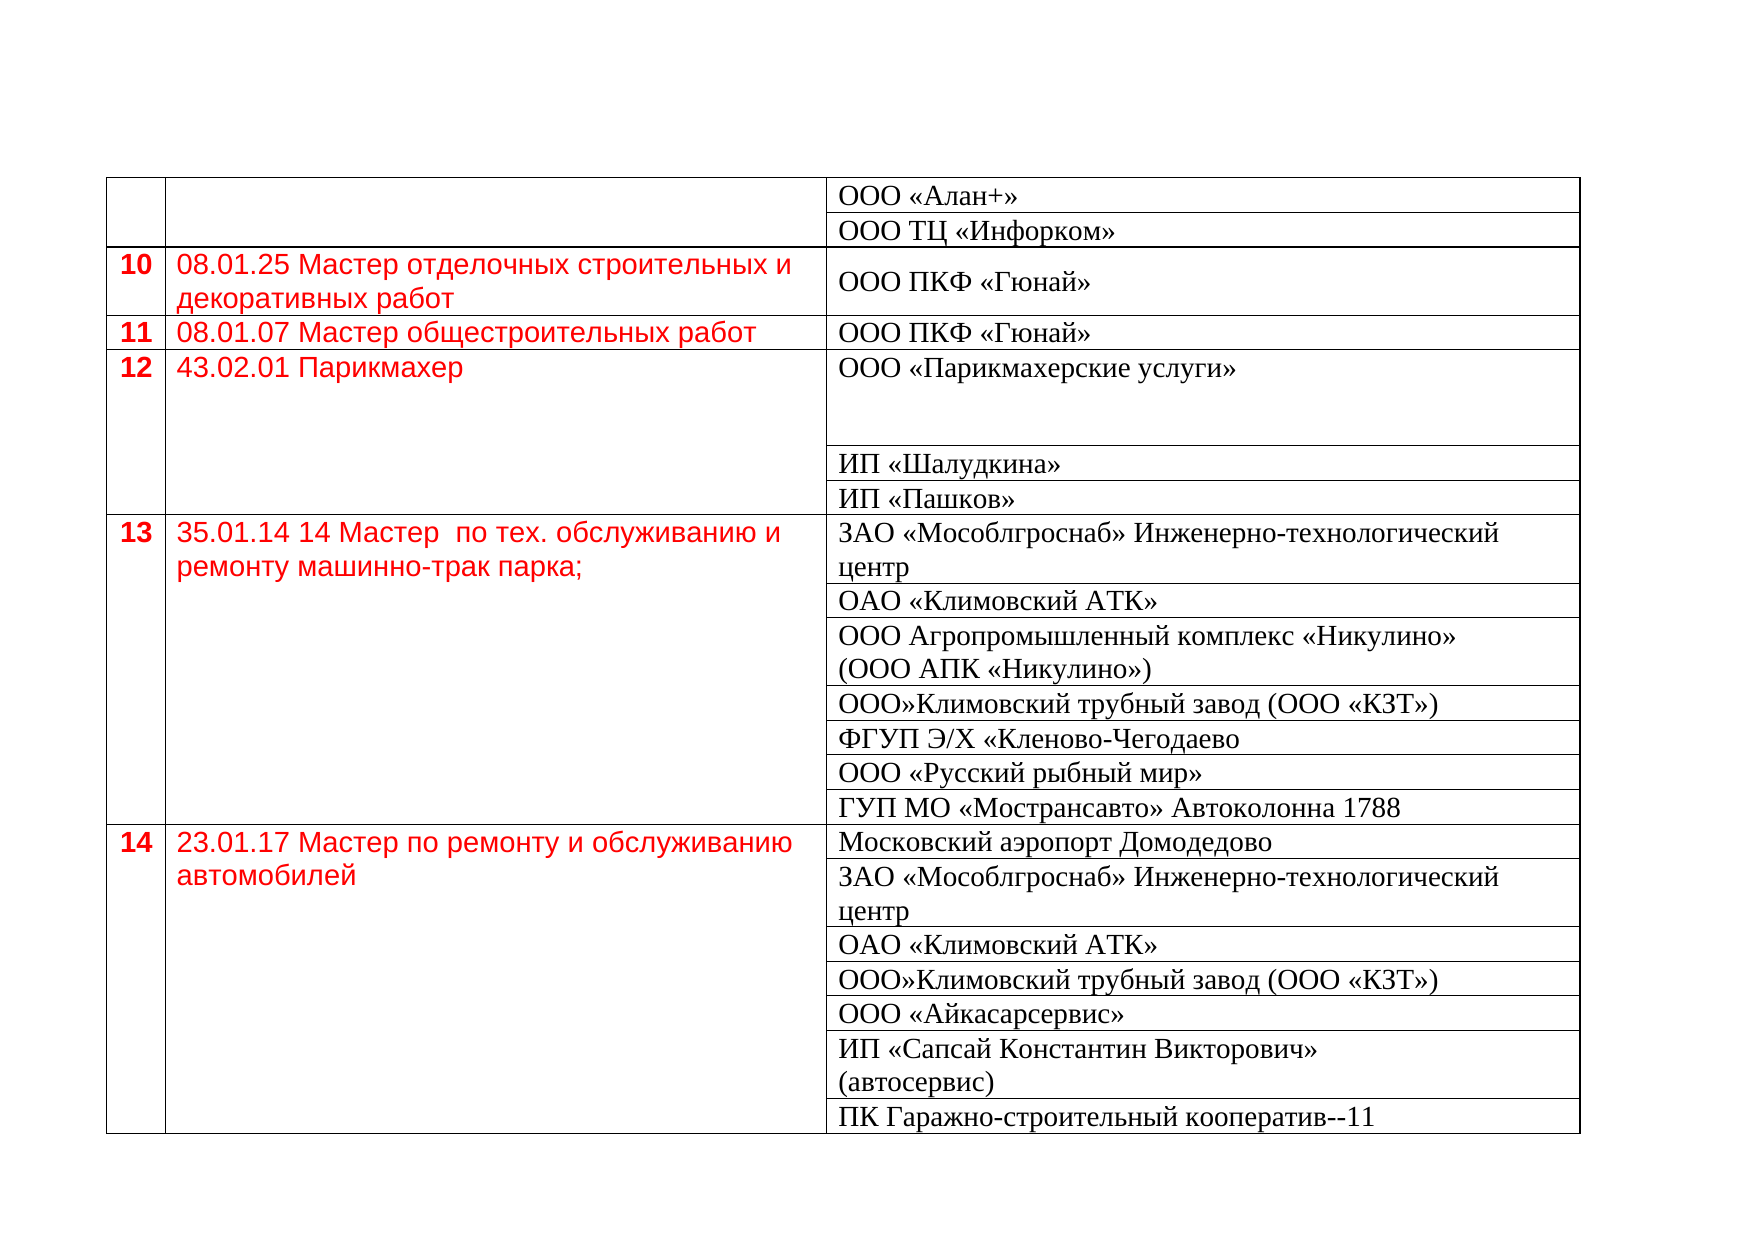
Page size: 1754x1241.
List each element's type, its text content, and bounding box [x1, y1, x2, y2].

table_cell ФГУП Э/Х «Кленово-Чегодаево [827, 721, 1579, 754]
table_cell 08.01.07 Мастер общестроительных работ [166, 316, 826, 349]
table_cell Московский аэропорт Домодедово [827, 825, 1579, 858]
table_cell ООО «Айкасарсервис» [827, 996, 1579, 1030]
table_cell 12 [107, 350, 165, 514]
table_cell ИП «Сапсай Константин Викторович» (автосервис) [827, 1031, 1579, 1098]
table_cell ООО «Алан+» [827, 178, 1579, 212]
table_cell 9 [107, 178, 165, 246]
table_cell ИП «Шалудкина» [827, 446, 1579, 480]
table_cell 10 [107, 248, 165, 314]
table_cell 11 [107, 316, 165, 349]
table_cell 23.01.17 Мастер по ремонту и обслуживанию автомобилей [166, 825, 826, 1133]
table_cell ЗАО «Мособлгроснаб» Инженерно-технологический центр [827, 859, 1579, 926]
table_cell ООО ПКФ «Гюнай» [827, 248, 1579, 314]
table_cell ООО «Русский рыбный мир» [827, 755, 1579, 789]
table_cell 13 [107, 515, 165, 823]
table_cell ООО ПКФ «Гюнай» [827, 316, 1579, 349]
table_cell 43.02.01 Парикмахер [166, 350, 826, 514]
table_cell ООО Агропромышленный комплекс «Никулино» (ООО АПК «Никулино») [827, 618, 1579, 685]
table_cell ИП «Пашков» [827, 481, 1579, 514]
table_cell ОАО «Климовский АТК» [827, 927, 1579, 961]
table_cell ПК Гаражно-строительный кооператив--11 [827, 1099, 1579, 1133]
table_cell ООО»Климовский трубный завод (ООО «КЗТ») [827, 962, 1579, 995]
table_cell ОАО «Климовский АТК» [827, 584, 1579, 617]
table_cell ЗАО «Мособлгроснаб» Инженерно-технологический центр [827, 515, 1579, 582]
table_cell 14 [107, 825, 165, 1133]
table_cell ООО ТЦ «Инфорком» [827, 213, 1579, 246]
table_cell 08.01.25 Мастер отделочных строительных и декоративных работ [166, 248, 826, 314]
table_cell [166, 178, 826, 246]
table_cell ООО «Парикмахерские услуги» [827, 350, 1579, 445]
table_cell 35.01.14 14 Мастер по тех. обслуживанию и ремонту машинно-трак парка; [166, 515, 826, 823]
table_cell ГУП МО «Мострансавто» Автоколонна 1788 [827, 790, 1579, 823]
table_cell ООО»Климовский трубный завод (ООО «КЗТ») [827, 686, 1579, 720]
